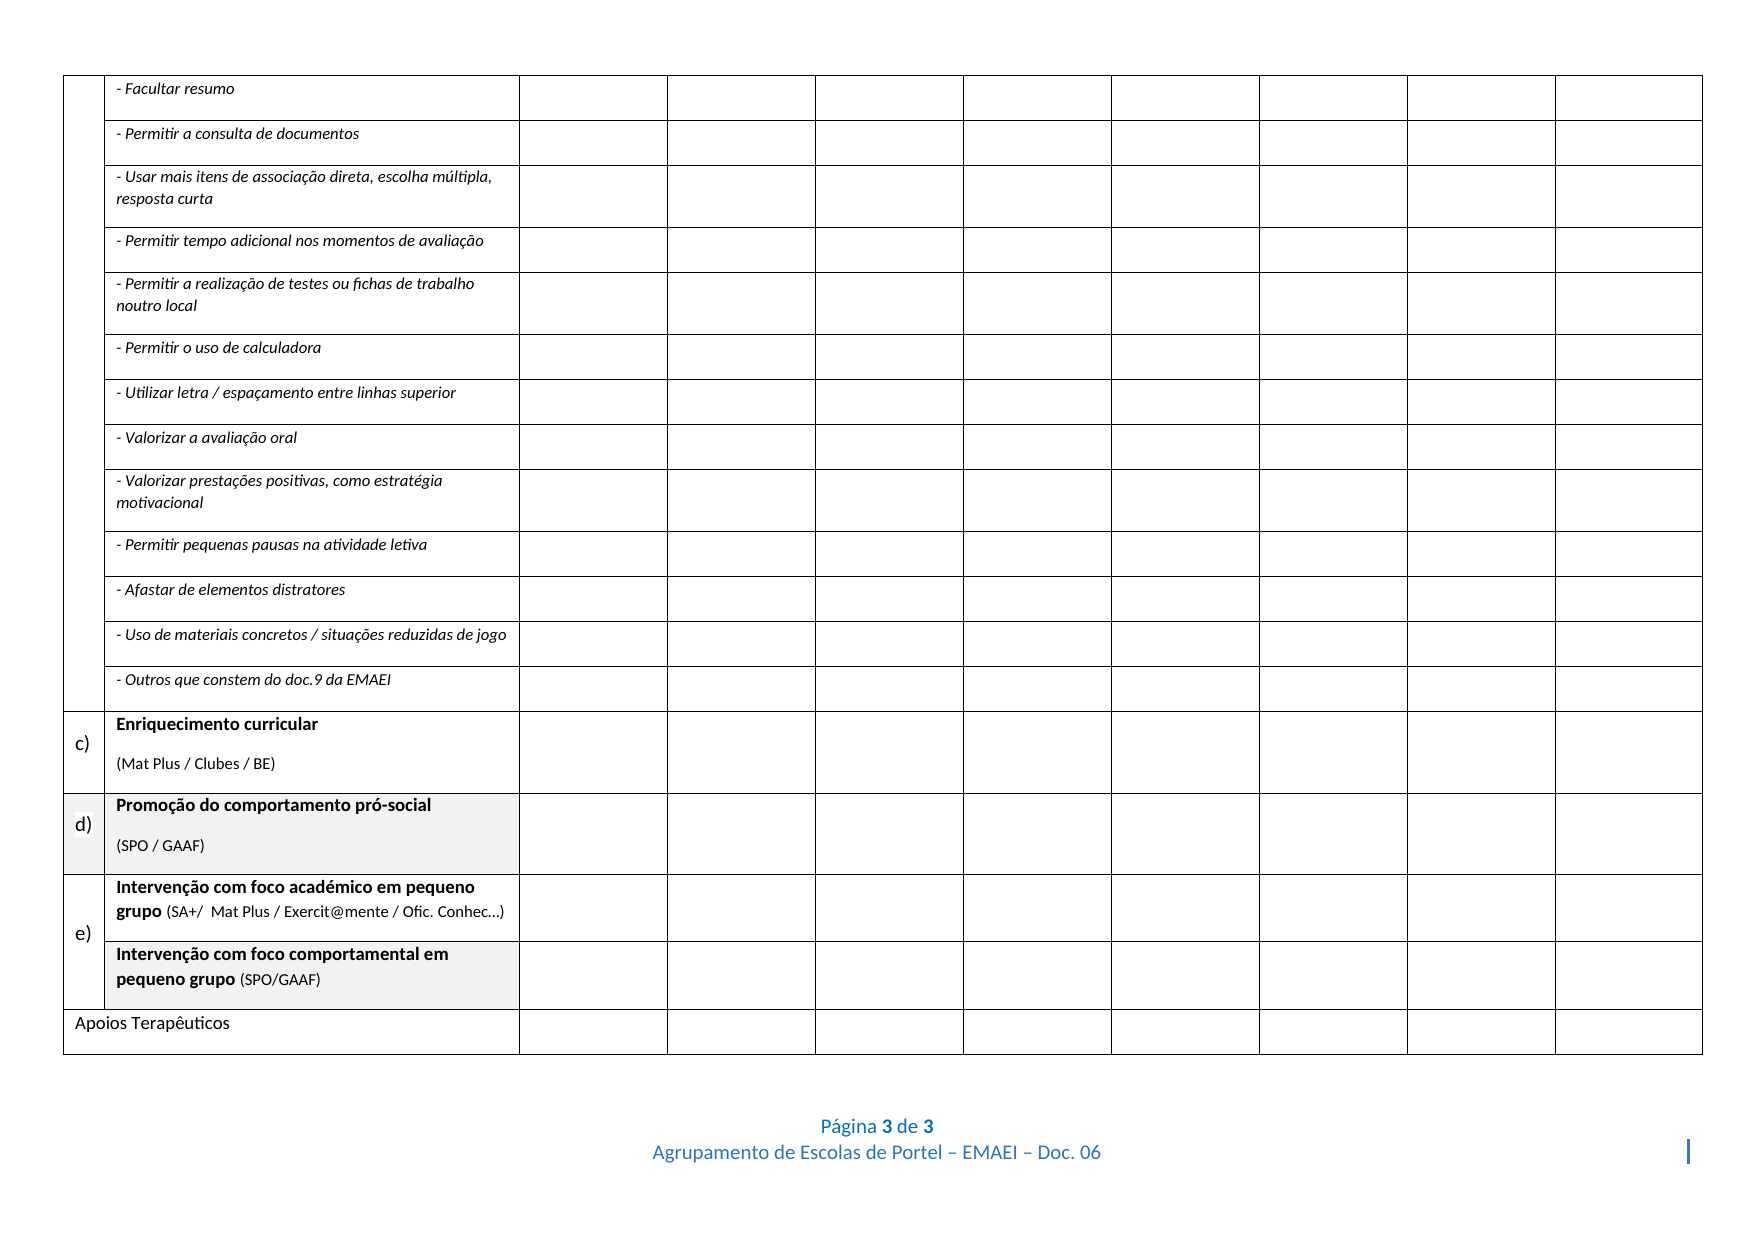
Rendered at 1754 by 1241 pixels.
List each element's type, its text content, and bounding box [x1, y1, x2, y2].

table_cell [1260, 577, 1407, 621]
table_cell [964, 942, 1111, 1009]
table_cell [668, 1010, 815, 1054]
table_cell [964, 228, 1111, 272]
table_cell [1112, 875, 1259, 941]
table_cell [1112, 273, 1259, 334]
table_cell [1408, 121, 1555, 165]
table_cell [964, 335, 1111, 379]
table_cell [1260, 470, 1407, 531]
table_cell [1260, 1010, 1407, 1054]
table_cell [1112, 1010, 1259, 1054]
table_cell [816, 470, 963, 531]
table_cell [964, 667, 1111, 711]
table_cell [816, 532, 963, 576]
table_cell [1408, 228, 1555, 272]
table_cell Apoios Terapêuticos [64, 1010, 519, 1054]
table_cell - Usar mais itens de associação direta, escolha múltipla, resposta curta [105, 166, 519, 227]
table_cell [1556, 712, 1702, 792]
table_cell [964, 1010, 1111, 1054]
table_cell [1112, 577, 1259, 621]
table_cell [1408, 794, 1555, 874]
table_cell [1556, 380, 1702, 424]
table_cell [816, 712, 963, 792]
table_cell [816, 667, 963, 711]
table_cell [816, 121, 963, 165]
table_cell [1408, 875, 1555, 941]
table_cell [520, 794, 667, 874]
table_cell [1112, 76, 1259, 120]
table_cell [1408, 380, 1555, 424]
table_cell [668, 228, 815, 272]
table_cell [1408, 577, 1555, 621]
table_cell [816, 166, 963, 227]
table_cell [1112, 712, 1259, 792]
table_cell [1260, 76, 1407, 120]
table_cell - Valorizar a avaliação oral [105, 425, 519, 469]
table_cell [520, 228, 667, 272]
table_cell [1112, 380, 1259, 424]
table_cell [520, 121, 667, 165]
table_cell [1408, 425, 1555, 469]
table_cell c) [64, 712, 104, 792]
table_cell [520, 577, 667, 621]
table_cell Intervenção com foco académico em pequeno grupo (SA+/ Mat Plus / Exercit@mente / Ofic. Conhec…) [105, 875, 519, 941]
table_cell [816, 273, 963, 334]
table_cell [1556, 942, 1702, 1009]
table_cell [1408, 273, 1555, 334]
table_cell [1408, 1010, 1555, 1054]
table_cell [668, 425, 815, 469]
table_cell [1260, 380, 1407, 424]
table_cell [1260, 875, 1407, 941]
table_cell [64, 76, 104, 711]
table_cell [1408, 76, 1555, 120]
table_cell [520, 166, 667, 227]
table_cell [520, 667, 667, 711]
table_cell [1556, 577, 1702, 621]
table_cell [520, 380, 667, 424]
table_cell [1112, 425, 1259, 469]
table_cell [1556, 425, 1702, 469]
table_cell [1556, 470, 1702, 531]
table_cell [1408, 166, 1555, 227]
table_cell - Permitir tempo adicional nos momentos de avaliação [105, 228, 519, 272]
table_cell [1112, 166, 1259, 227]
table_cell [964, 166, 1111, 227]
table_cell [1260, 667, 1407, 711]
table_cell - Permitir o uso de calculadora [105, 335, 519, 379]
table_cell [1260, 622, 1407, 666]
table_cell [1260, 712, 1407, 792]
table_cell [816, 942, 963, 1009]
table_cell [1112, 622, 1259, 666]
table_cell [1112, 228, 1259, 272]
table_cell [520, 942, 667, 1009]
table_cell - Permitir pequenas pausas na atividade letiva [105, 532, 519, 576]
table_cell [1408, 470, 1555, 531]
table_cell [520, 712, 667, 792]
table_cell [520, 1010, 667, 1054]
table_cell [668, 712, 815, 792]
table_cell e) [64, 875, 104, 1009]
table_cell - Afastar de elementos distratores [105, 577, 519, 621]
table_cell [668, 121, 815, 165]
table_cell [1260, 121, 1407, 165]
table_cell - Uso de materiais concretos / situações reduzidas de jogo [105, 622, 519, 666]
table_cell [1112, 794, 1259, 874]
table_cell [668, 577, 815, 621]
table_cell [1260, 228, 1407, 272]
table_cell [1556, 76, 1702, 120]
table_cell [668, 470, 815, 531]
table_cell [1556, 335, 1702, 379]
table_cell [520, 622, 667, 666]
table_cell [1260, 273, 1407, 334]
table_cell [1260, 532, 1407, 576]
table_cell - Outros que constem do doc.9 da EMAEI [105, 667, 519, 711]
table_cell [964, 121, 1111, 165]
table_cell - Facultar resumo [105, 76, 519, 120]
table_cell [668, 532, 815, 576]
table_cell [964, 380, 1111, 424]
table_cell [816, 380, 963, 424]
table_cell [964, 712, 1111, 792]
table_cell [1260, 942, 1407, 1009]
table_cell [816, 335, 963, 379]
table_cell [964, 76, 1111, 120]
table_cell [1260, 425, 1407, 469]
table_cell [964, 532, 1111, 576]
table_cell [1556, 794, 1702, 874]
table_cell [668, 667, 815, 711]
table_cell [1556, 228, 1702, 272]
table_cell [816, 76, 963, 120]
table_cell [520, 875, 667, 941]
table_cell - Permitir a realização de testes ou fichas de trabalho noutro local [105, 273, 519, 334]
table_cell - Utilizar letra / espaçamento entre linhas superior [105, 380, 519, 424]
table_cell [1408, 942, 1555, 1009]
table_cell Enriquecimento curricular (Mat Plus / Clubes / BE) [105, 712, 519, 792]
table_cell [1556, 273, 1702, 334]
table_cell [816, 577, 963, 621]
table_cell [668, 622, 815, 666]
table_cell Promoção do comportamento pró-social (SPO / GAAF) [105, 794, 519, 874]
table_cell [1408, 335, 1555, 379]
table_cell - Valorizar prestações positivas, como estratégia motivacional [105, 470, 519, 531]
table_cell [1112, 470, 1259, 531]
table_cell [668, 335, 815, 379]
table_cell [1556, 166, 1702, 227]
table_cell [668, 875, 815, 941]
table_cell [816, 228, 963, 272]
table_cell [1408, 622, 1555, 666]
table_cell [1260, 335, 1407, 379]
table_cell [1408, 667, 1555, 711]
table_cell [964, 794, 1111, 874]
table_cell [1260, 794, 1407, 874]
table_cell [1112, 667, 1259, 711]
table_cell [520, 273, 667, 334]
table_cell [520, 335, 667, 379]
table_cell [964, 622, 1111, 666]
table_cell Intervenção com foco comportamental em pequeno grupo (SPO/GAAF) [105, 942, 519, 1009]
table_cell [964, 273, 1111, 334]
table_cell [1556, 875, 1702, 941]
table_cell d) [64, 794, 104, 874]
table_cell [1556, 121, 1702, 165]
table_cell [1556, 1010, 1702, 1054]
table_cell [668, 76, 815, 120]
table_cell [1112, 121, 1259, 165]
table_cell [964, 425, 1111, 469]
table_cell [668, 166, 815, 227]
table_cell [1112, 335, 1259, 379]
table_cell [816, 425, 963, 469]
table_cell [964, 470, 1111, 531]
table_cell [668, 942, 815, 1009]
table_cell [964, 875, 1111, 941]
table_cell [1112, 532, 1259, 576]
table_cell [816, 875, 963, 941]
table_cell [520, 76, 667, 120]
table_cell [668, 380, 815, 424]
table_cell [668, 794, 815, 874]
table_cell [1408, 712, 1555, 792]
table_cell [1408, 532, 1555, 576]
table_cell [816, 794, 963, 874]
table_cell [520, 425, 667, 469]
table_cell [668, 273, 815, 334]
table_cell [520, 532, 667, 576]
table_cell [816, 622, 963, 666]
table_cell [1556, 667, 1702, 711]
table_cell - Permitir a consulta de documentos [105, 121, 519, 165]
table_cell [816, 1010, 963, 1054]
table_cell [1112, 942, 1259, 1009]
table_cell [964, 577, 1111, 621]
table_cell [1260, 166, 1407, 227]
table_cell [520, 470, 667, 531]
table_cell [1556, 532, 1702, 576]
table_cell [1556, 622, 1702, 666]
